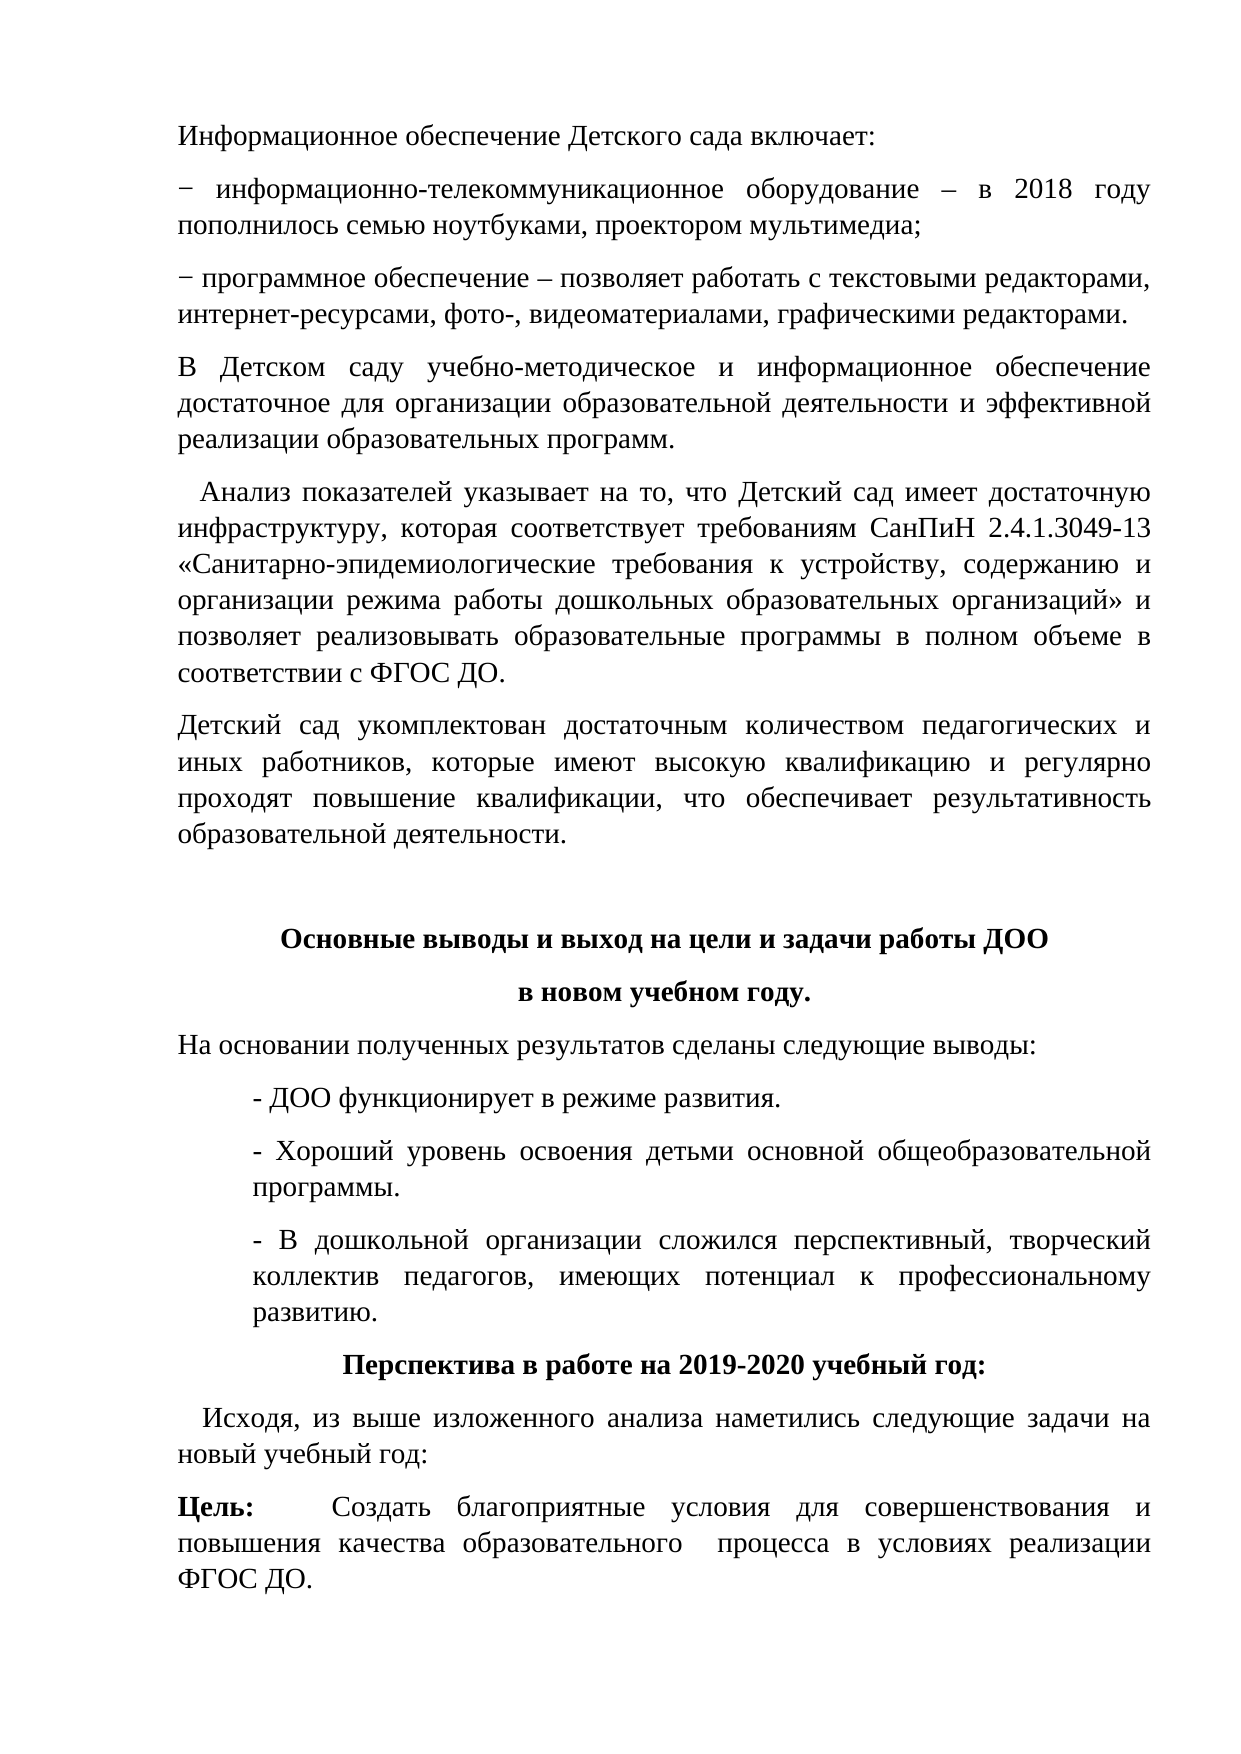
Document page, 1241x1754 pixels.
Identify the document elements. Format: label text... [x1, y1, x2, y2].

text Перспектива в работе на 2019-2020 учебный год: [177, 1347, 1152, 1380]
text В Детском саду учебно-методическое и информационное обеспечение достаточное для организации образовательной деятельности и эффективной реализации образовательных программ. [177, 349, 1152, 455]
text - ДОО функционирует в режиме развития. [252, 1080, 1152, 1113]
text Исходя, из выше изложенного анализа наметились следующие задачи на новый учебный год: [177, 1400, 1152, 1469]
text − программное обеспечение – позволяет работать с текстовыми редакторами, интернет-ресурсами, фото-, видеоматериалами, графическими редакторами. [177, 260, 1152, 329]
text Анализ показателей указывает на то, что Детский сад имеет достаточную инфраструктуру, которая соответствует требованиям СанПиН 2.4.1.3049-13 «Санитарно-эпидемиологические требования к устройству, содержанию и организации режима работы дошкольных образовательных организаций» и позволяет реализовывать образовательные программы в полном объеме в соответствии с ФГОС ДО. [177, 474, 1152, 688]
text − информационно-телекоммуникационное оборудование – в 2018 году пополнилось семью ноутбуками, проектором мультимедиа; [177, 171, 1152, 241]
text Информационное обеспечение Детского сада включает: [177, 118, 1152, 152]
text - Хороший уровень освоения детьми основной общеобразовательной программы. [252, 1133, 1152, 1202]
text в новом учебном году. [177, 974, 1152, 1008]
text Детский сад укомплектован достаточным количеством педагогических и иных работников, которые имеют высокую квалификацию и регулярно проходят повышение квалификации, что обеспечивает результативность образовательной деятельности. [177, 707, 1152, 849]
text На основании полученных результатов сделаны следующие выводы: [177, 1027, 1152, 1061]
text - В дошкольной организации сложился перспективный, творческий коллектив педагогов, имеющих потенциал к профессиональному развитию. [252, 1222, 1152, 1328]
text Цель: Создать благоприятные условия для совершенствования и повышения качества образовательного процесса в условиях реализации ФГОС ДО. [177, 1489, 1152, 1594]
text Основные выводы и выход на цели и задачи работы ДОО [177, 922, 1152, 955]
